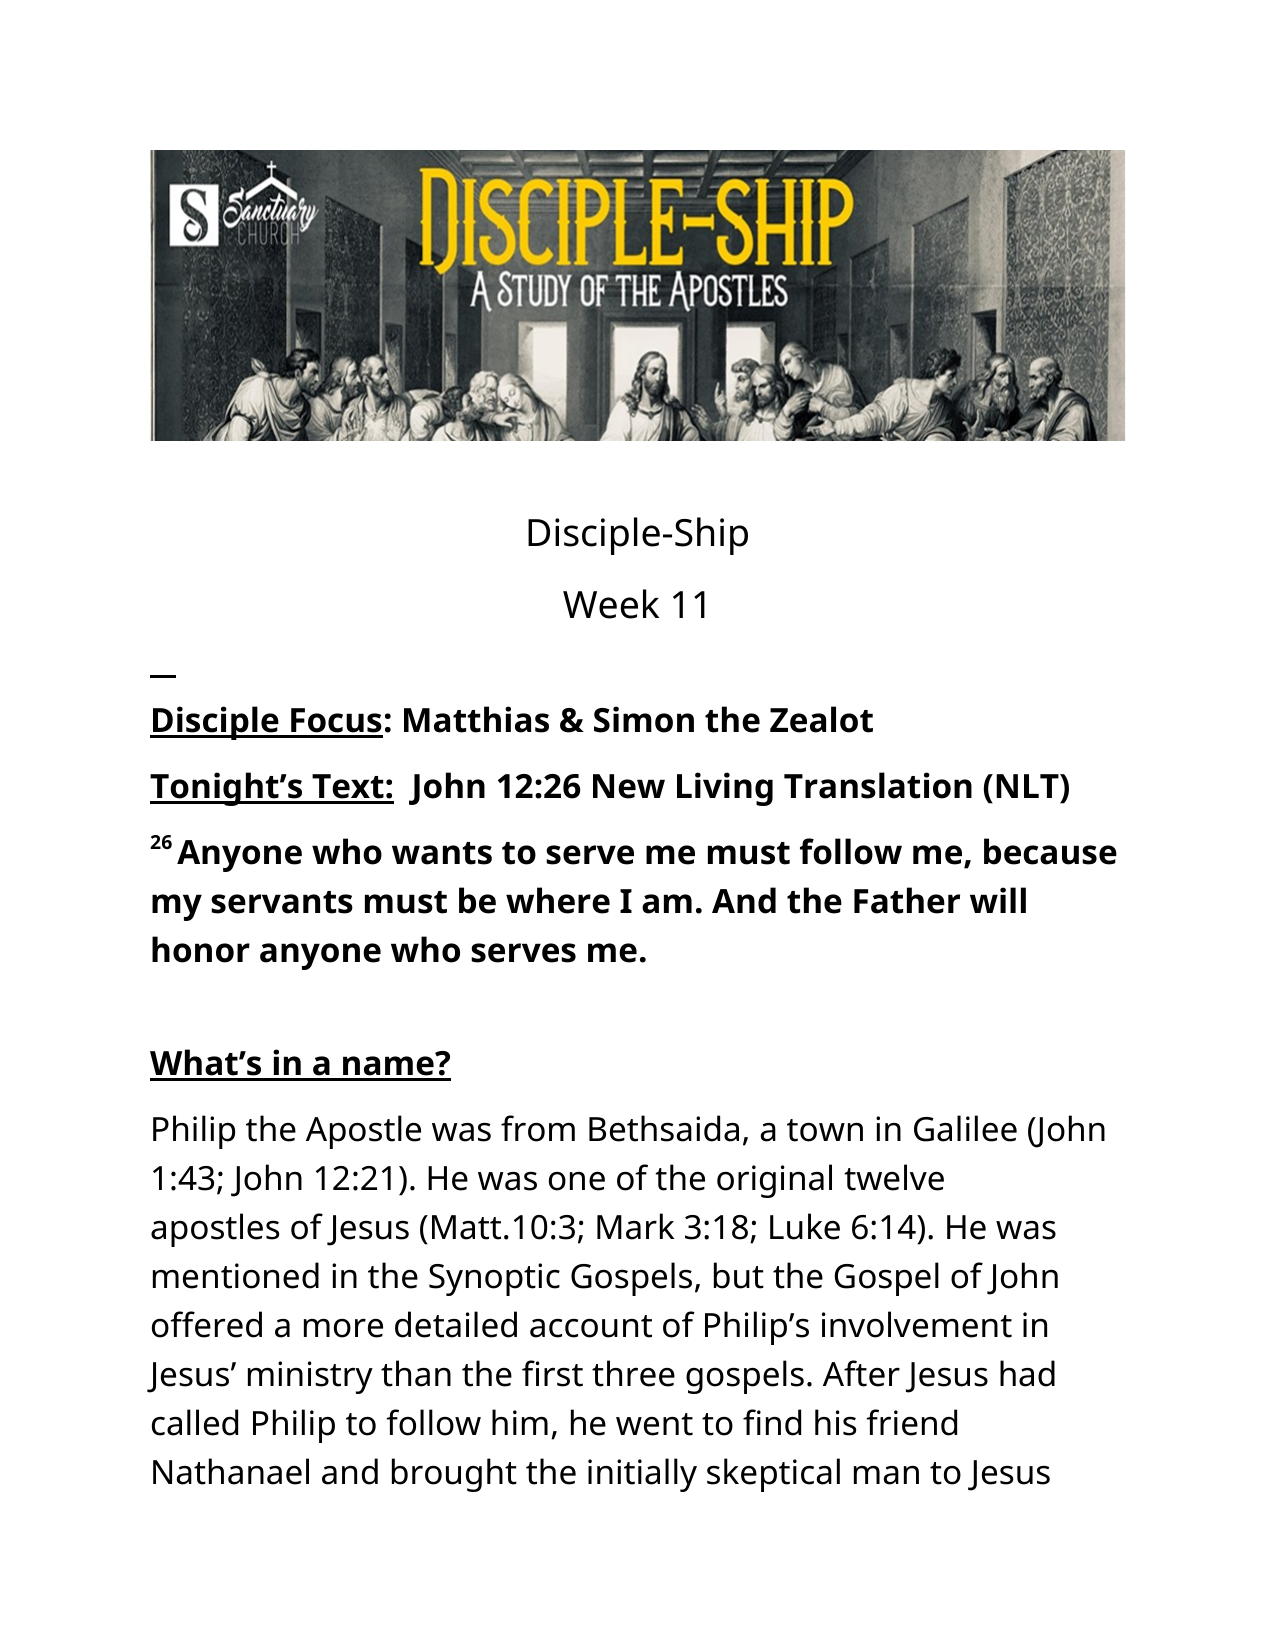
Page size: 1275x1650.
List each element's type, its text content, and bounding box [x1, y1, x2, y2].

text What’s in a name? [150, 1040, 1125, 1086]
text 26 Anyone who wants to serve me must follow me, because my servants must be where I am. And the Father will honor anyone who serves me. [150, 828, 1125, 972]
picture [150, 150, 1125, 441]
text Disciple-Ship [150, 507, 1125, 558]
text Week 11 [150, 578, 1125, 629]
text Disciple Focus: Matthias & Simon the Zealot [150, 697, 1125, 743]
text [150, 1106, 1125, 1494]
text Tonight’s Text: John 12:26 New Living Translation (NLT) [150, 763, 1125, 808]
